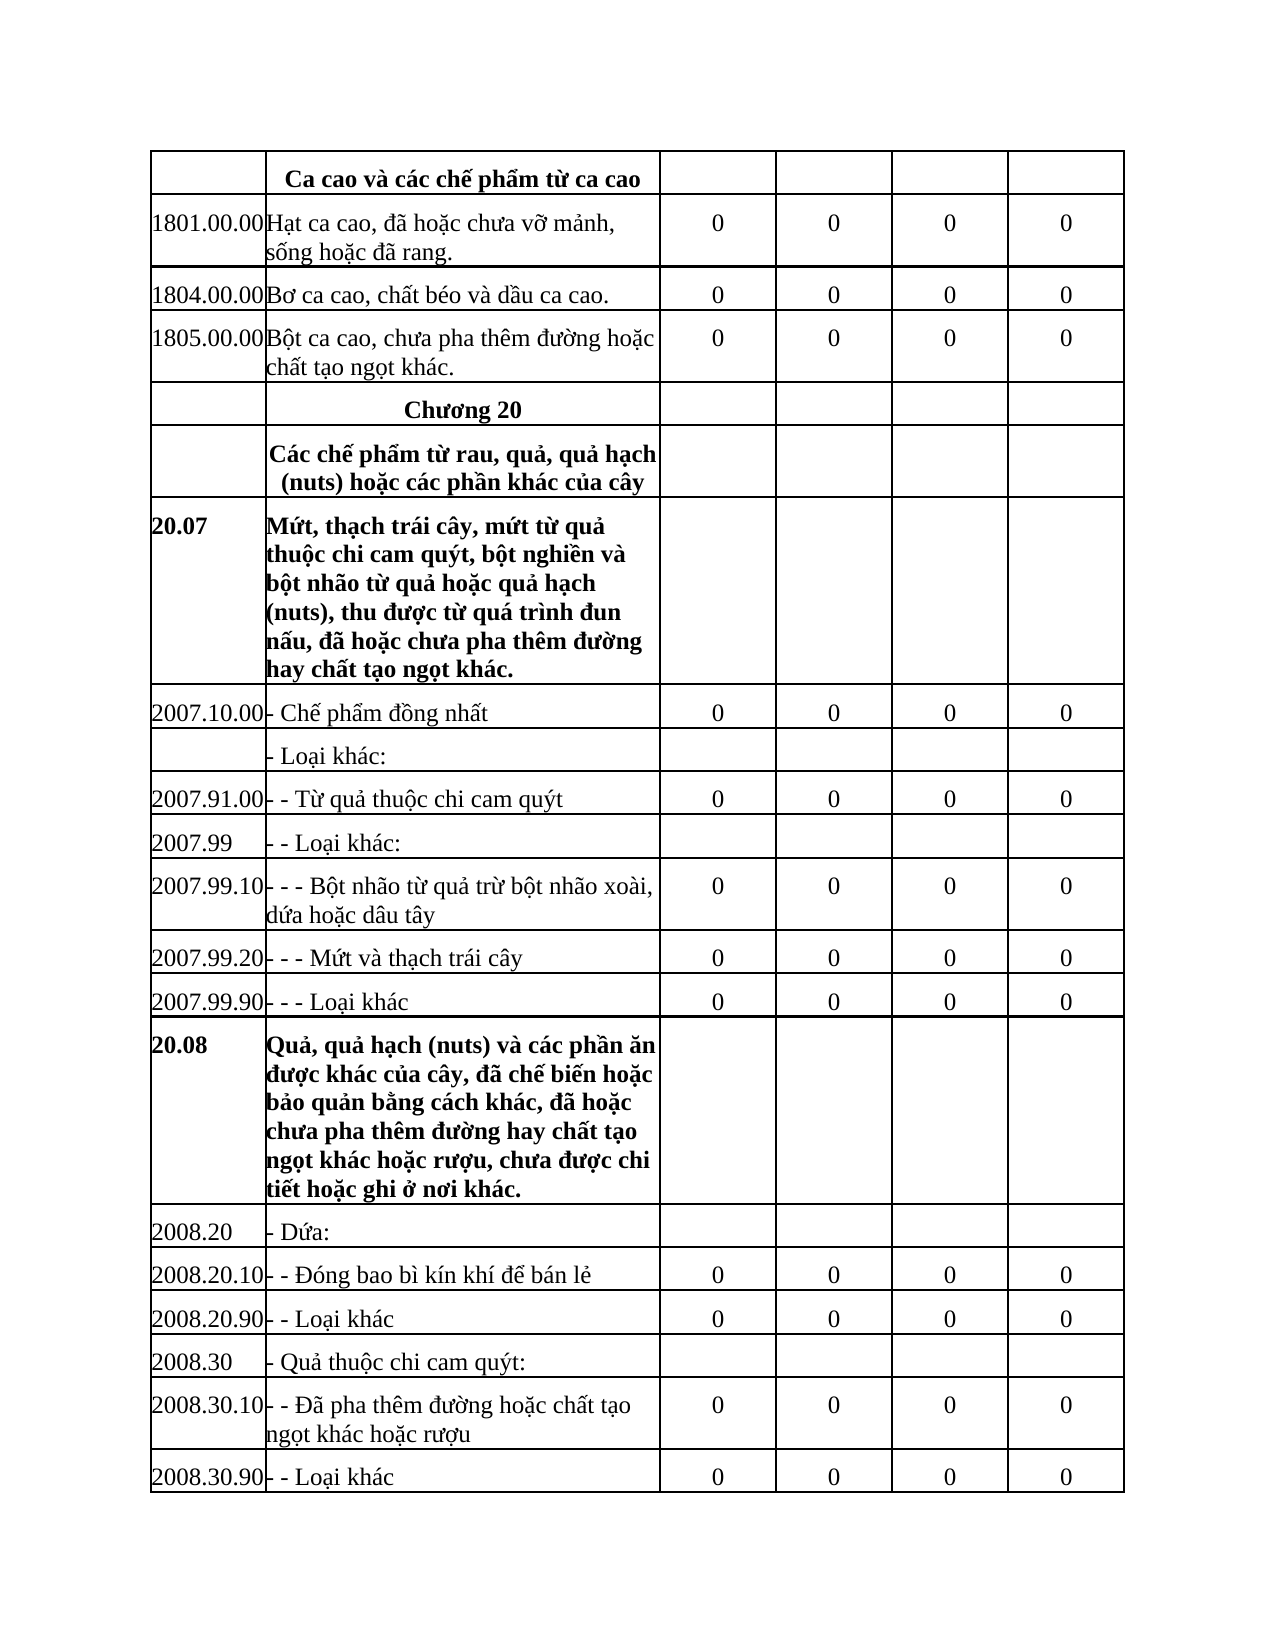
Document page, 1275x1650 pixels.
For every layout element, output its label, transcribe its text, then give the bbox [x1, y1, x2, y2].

table_cell 0 [661, 1291, 775, 1332]
table_cell 2008.30.10 [152, 1378, 265, 1448]
table_cell 2007.99 [152, 815, 265, 857]
table_cell [661, 426, 775, 496]
table_cell [777, 1018, 891, 1202]
table_cell 0 [893, 974, 1007, 1015]
table_cell [152, 426, 265, 496]
table_cell 2007.99.20 [152, 931, 265, 972]
table_cell [893, 426, 1007, 496]
table_cell 0 [777, 859, 891, 929]
table_cell 20.07 [152, 498, 265, 683]
table_cell 2007.91.00 [152, 772, 265, 813]
table_cell - Dứa: [267, 1205, 659, 1246]
table_cell [777, 383, 891, 424]
table_cell 20.08 [152, 1018, 265, 1202]
table_cell [661, 1335, 775, 1376]
table_cell 0 [893, 685, 1007, 727]
table_cell 0 [777, 974, 891, 1015]
table_cell 0 [1009, 859, 1123, 929]
table_cell 0 [661, 1450, 775, 1491]
table_cell Mứt, thạch trái cây, mứt từ quả thuộc chi cam quýt, bột nghiền và bột nhão từ quả hoặc quả hạch (nuts), thu được từ quá trình đun nấu, đã hoặc chưa pha thêm đường hay chất tạo ngọt khác. [267, 498, 659, 683]
table_cell [1009, 1205, 1123, 1246]
table_cell - Quả thuộc chi cam quýt: [267, 1335, 659, 1376]
table_cell 2008.20.10 [152, 1248, 265, 1289]
table_cell [152, 729, 265, 770]
table_cell 0 [893, 1291, 1007, 1332]
table_cell 1804.00.00 [152, 268, 265, 309]
table_cell 2008.20.90 [152, 1291, 265, 1332]
table_cell 0 [893, 195, 1007, 265]
table_cell - - - Loại khác [267, 974, 659, 1015]
table_cell - - Loại khác: [267, 815, 659, 857]
table_cell 0 [777, 195, 891, 265]
table_cell - - Loại khác [267, 1291, 659, 1332]
table_cell 0 [1009, 1378, 1123, 1448]
table_cell 0 [1009, 974, 1123, 1015]
table_cell [1009, 1335, 1123, 1376]
table_cell [1009, 152, 1123, 193]
table_cell [661, 815, 775, 857]
table_cell [777, 815, 891, 857]
table_cell 2007.99.90 [152, 974, 265, 1015]
table_cell [1009, 815, 1123, 857]
table_cell 0 [777, 311, 891, 381]
table_cell 0 [893, 268, 1007, 309]
table_cell [777, 1335, 891, 1376]
table_cell [661, 152, 775, 193]
table_cell [661, 729, 775, 770]
table_cell 0 [1009, 1248, 1123, 1289]
table_cell - Loại khác: [267, 729, 659, 770]
table_cell 0 [661, 195, 775, 265]
table_cell 0 [1009, 772, 1123, 813]
table_cell [661, 498, 775, 683]
table_cell [893, 729, 1007, 770]
table_cell 1801.00.00 [152, 195, 265, 265]
table_cell 2008.20 [152, 1205, 265, 1246]
table_cell [777, 152, 891, 193]
table_cell [1009, 729, 1123, 770]
table_cell [1009, 498, 1123, 683]
table_cell 0 [661, 974, 775, 1015]
table_cell - - Loại khác [267, 1450, 659, 1491]
table_cell [893, 1205, 1007, 1246]
table_cell Quả, quả hạch (nuts) và các phần ăn được khác của cây, đã chế biến hoặc bảo quản bằng cách khác, đã hoặc chưa pha thêm đường hay chất tạo ngọt khác hoặc rượu, chưa được chi tiết hoặc ghi ở nơi khác. [267, 1018, 659, 1202]
table_cell - Chế phẩm đồng nhất [267, 685, 659, 727]
table_cell 0 [661, 772, 775, 813]
table_cell Các chế phẩm từ rau, quả, quả hạch (nuts) hoặc các phần khác của cây [267, 426, 659, 496]
table_cell Chương 20 [267, 383, 659, 424]
table_cell 0 [777, 1450, 891, 1491]
table_cell - - - Bột nhão từ quả trừ bột nhão xoài, dứa hoặc dâu tây [267, 859, 659, 929]
table_cell [893, 1018, 1007, 1202]
table_cell 0 [893, 859, 1007, 929]
table_cell 0 [661, 859, 775, 929]
table_cell [777, 729, 891, 770]
table_cell [661, 1205, 775, 1246]
table_cell 0 [661, 1378, 775, 1448]
table_cell Bột ca cao, chưa pha thêm đường hoặc chất tạo ngọt khác. [267, 311, 659, 381]
table_cell 0 [777, 772, 891, 813]
table_cell 0 [661, 311, 775, 381]
table_cell 0 [777, 268, 891, 309]
table_cell 0 [777, 1378, 891, 1448]
table_cell 0 [1009, 685, 1123, 727]
table_cell 0 [777, 931, 891, 972]
table_cell [893, 498, 1007, 683]
table_cell [661, 383, 775, 424]
table_cell Bơ ca cao, chất béo và dầu ca cao. [267, 268, 659, 309]
table_cell 0 [893, 772, 1007, 813]
table_cell [893, 383, 1007, 424]
table_cell 0 [1009, 195, 1123, 265]
table_cell [1009, 426, 1123, 496]
table_cell [1009, 1018, 1123, 1202]
table_cell 0 [1009, 1450, 1123, 1491]
table_cell 0 [1009, 268, 1123, 309]
table_cell 0 [777, 1291, 891, 1332]
table_cell 0 [661, 1248, 775, 1289]
table_cell 1805.00.00 [152, 311, 265, 381]
table_cell 0 [893, 931, 1007, 972]
table_cell [1009, 383, 1123, 424]
table_cell 0 [893, 1450, 1007, 1491]
table_cell 0 [661, 685, 775, 727]
table_cell [777, 426, 891, 496]
table_cell - - Từ quả thuộc chi cam quýt [267, 772, 659, 813]
table_cell 2007.99.10 [152, 859, 265, 929]
table_cell Hạt ca cao, đã hoặc chưa vỡ mảnh, sống hoặc đã rang. [267, 195, 659, 265]
table_cell 0 [1009, 311, 1123, 381]
table_cell [893, 1335, 1007, 1376]
table_cell - - - Mứt và thạch trái cây [267, 931, 659, 972]
table_cell [777, 498, 891, 683]
table_cell - - Đóng bao bì kín khí để bán lẻ [267, 1248, 659, 1289]
table_cell 0 [893, 1378, 1007, 1448]
table_cell 0 [661, 268, 775, 309]
table_cell 0 [777, 685, 891, 727]
table_cell 2007.10.00 [152, 685, 265, 727]
table_cell [152, 383, 265, 424]
table_cell Ca cao và các chế phẩm từ ca cao [267, 152, 659, 193]
table_cell [777, 1205, 891, 1246]
table_cell 0 [777, 1248, 891, 1289]
table_cell 0 [661, 931, 775, 972]
table_cell 2008.30 [152, 1335, 265, 1376]
table_cell [152, 152, 265, 193]
table_cell 0 [1009, 1291, 1123, 1332]
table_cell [267, 1378, 659, 1448]
table_cell [661, 1018, 775, 1202]
table_cell [893, 815, 1007, 857]
table_cell [893, 152, 1007, 193]
table_cell 0 [1009, 931, 1123, 972]
table_cell 0 [893, 311, 1007, 381]
table_cell 0 [893, 1248, 1007, 1289]
table_cell 2008.30.90 [152, 1450, 265, 1491]
